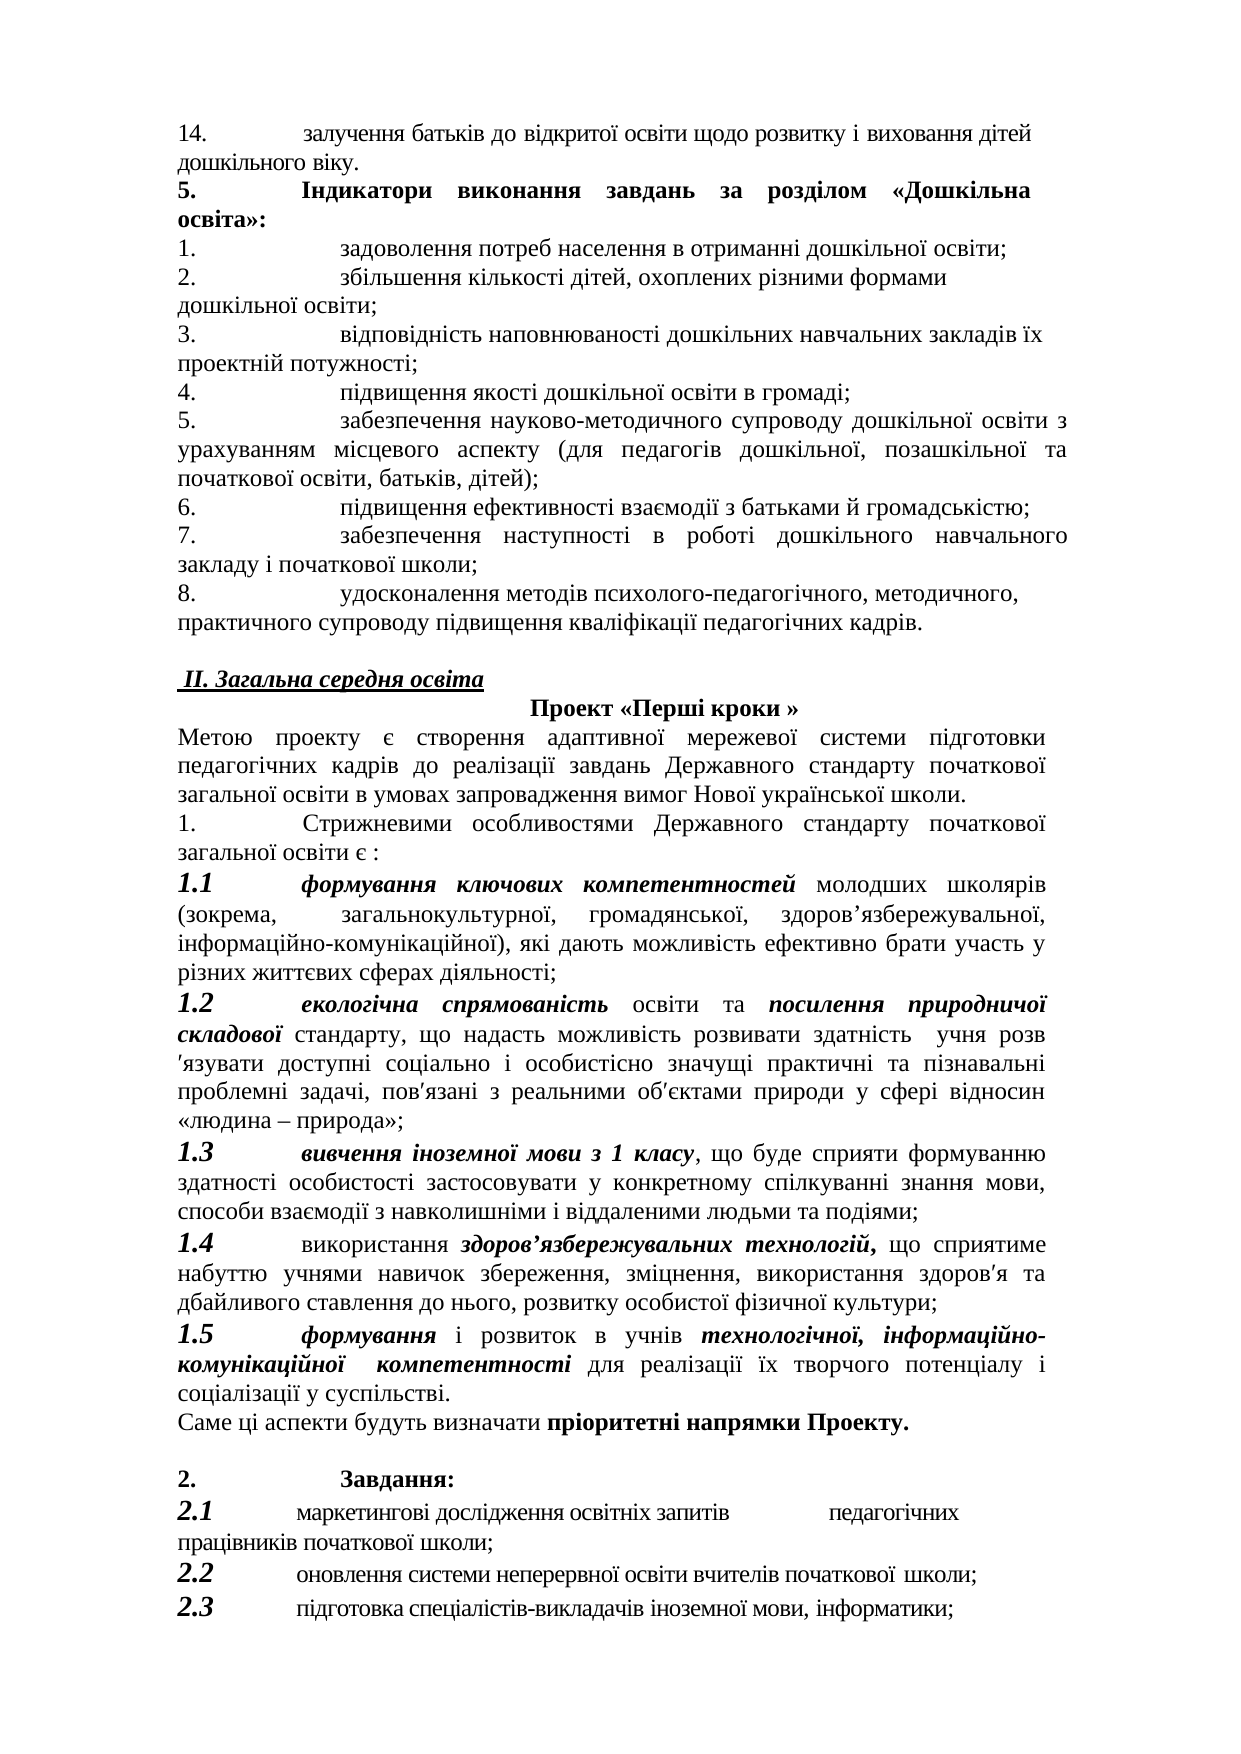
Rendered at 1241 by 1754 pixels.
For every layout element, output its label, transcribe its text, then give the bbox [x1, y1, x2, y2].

list підготовка спеціалістів-викладачів іноземної мови, інформатики; [177, 1589, 1046, 1623]
list використання здоров’язбережувальних технологій, що сприятиме набуттю учнями навичок збереження, зміцнення, використання здоров′я та дбайливого ставлення до нього, розвитку особистої фізичної культури; [177, 1225, 1046, 1316]
subtitle Метою проекту є створення адаптивної мережевої системи підготовки педагогічних кадрів до реалізації завдань Державного стандарту початкової загальної освіти в умовах запровадження вимог Нової української школи. [177, 722, 1046, 808]
list задоволення потреб населення в отриманні дошкільної освіти; [177, 233, 1032, 262]
list залучення батьків до відкритої освіти щодо розвитку і виховання дітей дошкільного віку. [177, 118, 1032, 176]
list відповідність наповнюваності дошкільних навчальних закладів їх проектній потужності; [177, 319, 1067, 377]
list забезпечення наступності в роботі дошкільного навчального закладу і початкової школи; [177, 521, 1068, 578]
subtitle Завдання: [177, 1464, 1046, 1493]
text Саме ці аспекти будуть визначати пріоритетні напрямки Проекту. [177, 1407, 1046, 1436]
list вивчення іноземної мови з 1 класу, що буде сприяти формуванню здатності особистості застосовувати у конкретному спілкуванні знання мови, способи взаємодії з навколишніми і віддаленими людьми та подіями; [177, 1134, 1046, 1225]
list забезпечення науково-методичного супроводу дошкільної освіти з урахуванням місцевого аспекту (для педагогів дошкільної, позашкільної та початкової освіти, батьків, дітей); [177, 406, 1068, 492]
list підвищення якості дошкільної освіти в громаді; [177, 377, 1152, 406]
subtitle Стрижневими особливостями Державного стандарту початкової загальної освіти є : [177, 808, 1046, 866]
list удосконалення методів психолого-педагогічного, методичного, практичного супроводу підвищення кваліфікації педагогічних кадрів. [177, 578, 1068, 636]
list підвищення ефективності взаємодії з батьками й громадськістю; [177, 492, 1152, 521]
subtitle ІІ. Загальна середня освіта [177, 664, 1152, 693]
list екологічна спрямованість освіти та посилення природничої складової стандарту, що надасть можливість розвивати здатність учня розв′язувати доступні соціально і особистісно значущі практичні та пізнавальні проблемні задачі, пов′язані з реальними об′єктами природи у сфері відносин «людина – природа»; [177, 985, 1046, 1134]
subtitle Індикатори виконання завдань за розділом «Дошкільна освіта»: [177, 176, 1032, 233]
subtitle Проект «Перші кроки » [177, 693, 1152, 722]
list маркетингові дослідження освітніх запитів педагогічних працівників початкової школи; [177, 1493, 1046, 1556]
list оновлення системи неперервної освіти вчителів початкової школи; [177, 1556, 1046, 1589]
list збільшення кількості дітей, охоплених різними формами дошкільної освіти; [177, 262, 1032, 319]
list формування і розвиток в учнів технологічної, інформаційно- комунікаційної компетентності для реалізації їх творчого потенціалу і соціалізації у суспільстві. [177, 1316, 1046, 1407]
list формування ключових компетентностей молодших школярів (зокрема, загальнокультурної, громадянської, здоров’язбережувальної, інформаційно-комунікаційної), які дають можливість ефективно брати участь у різних життєвих сферах діяльності; [177, 866, 1046, 985]
